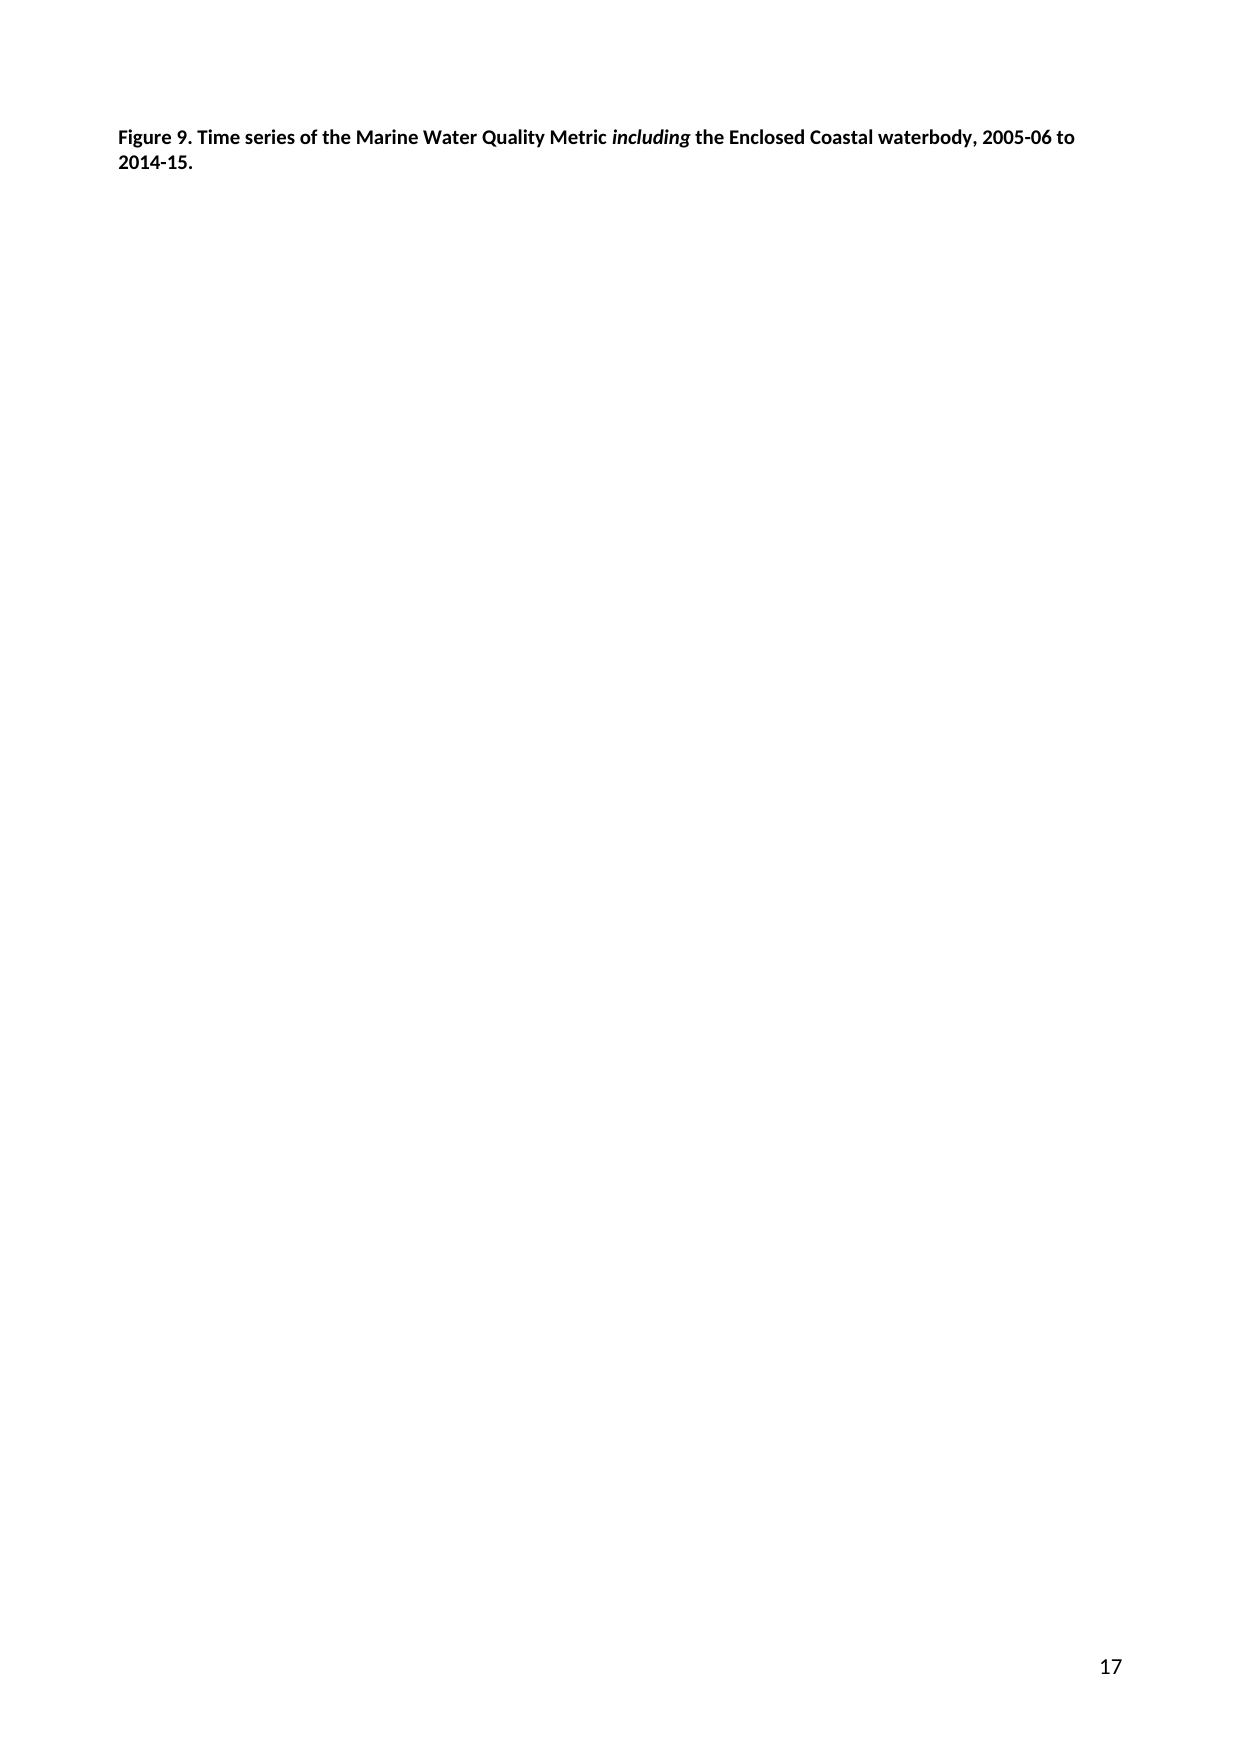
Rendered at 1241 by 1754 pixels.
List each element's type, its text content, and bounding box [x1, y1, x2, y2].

text Figure 9. Time series of the Marine Water Quality Metric including the Enclosed Coastal waterbody, 2005-06 to 2014-15. [118, 124, 1122, 175]
